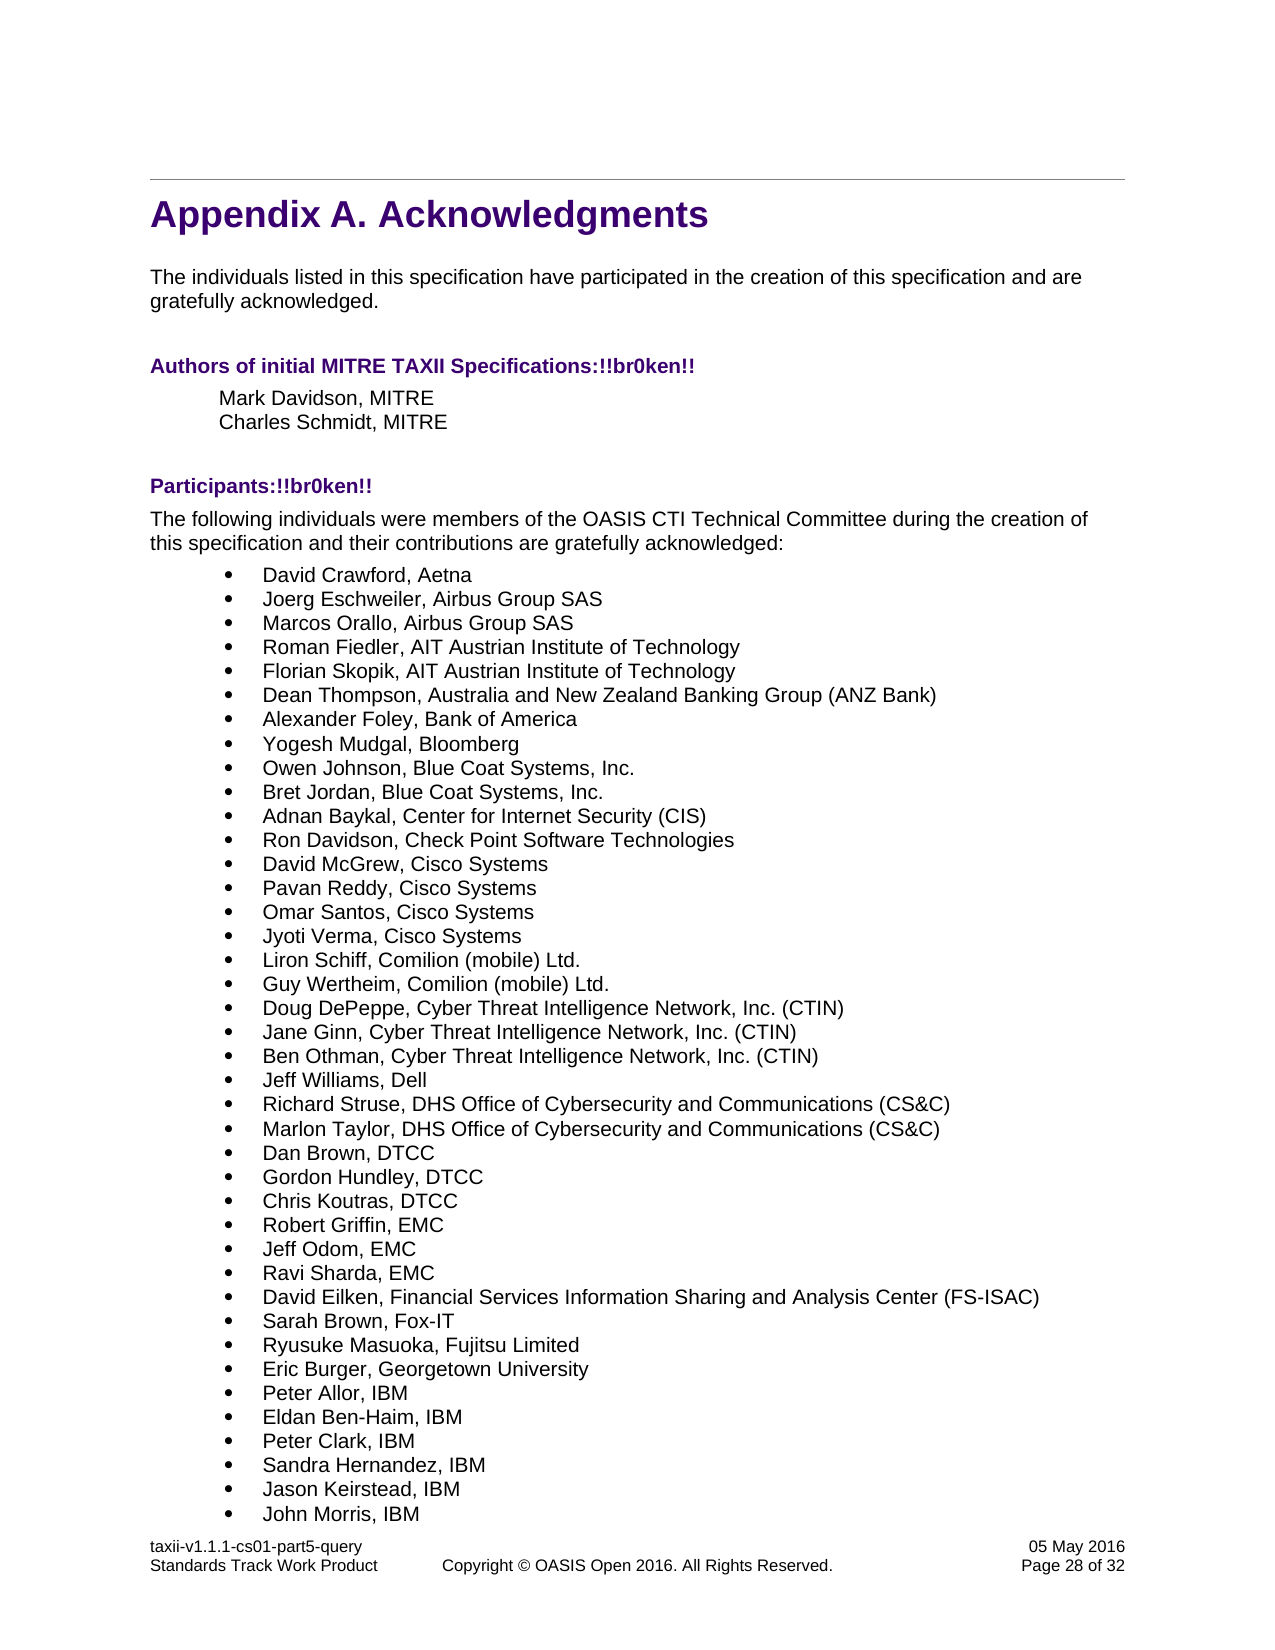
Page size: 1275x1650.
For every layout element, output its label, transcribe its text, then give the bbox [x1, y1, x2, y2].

text Liron Schiff, Comilion (mobile) Ltd. [225, 948, 1125, 972]
text Jeff Odom, EMC [225, 1237, 1125, 1261]
text Florian Skopik, AIT Austrian Institute of Technology [225, 659, 1125, 683]
text Bret Jordan, Blue Coat Systems, Inc. [225, 779, 1125, 803]
text Peter Allor, IBM [225, 1381, 1125, 1405]
text Doug DePeppe, Cyber Threat Intelligence Network, Inc. (CTIN) [225, 996, 1125, 1020]
text Alexander Foley, Bank of America [225, 707, 1125, 731]
text Owen Johnson, Blue Coat Systems, Inc. [225, 755, 1125, 779]
text Marcos Orallo, Airbus Group SAS [225, 611, 1125, 635]
text Jason Keirstead, IBM [225, 1477, 1125, 1501]
text Pavan Reddy, Cisco Systems [225, 876, 1125, 900]
text David Crawford, Aetna [225, 563, 1125, 587]
title Participants: [150, 474, 1125, 498]
text David McGrew, Cisco Systems [225, 852, 1125, 876]
text Jyoti Verma, Cisco Systems [225, 924, 1125, 948]
subtitle Acknowledgments [150, 180, 1125, 236]
text Omar Santos, Cisco Systems [225, 900, 1125, 924]
text Ben Othman, Cyber Threat Intelligence Network, Inc. (CTIN) [225, 1044, 1125, 1068]
title Authors of initial MITRE TAXII Specifications: [150, 353, 1125, 377]
text John Morris, IBM [225, 1501, 1125, 1525]
text Eric Burger, Georgetown University [225, 1357, 1125, 1381]
text David Eilken, Financial Services Information Sharing and Analysis Center (FS-ISAC) [225, 1285, 1125, 1309]
text Sandra Hernandez, IBM [225, 1453, 1125, 1477]
text Joerg Eschweiler, Airbus Group SAS [225, 587, 1125, 611]
text Sarah Brown, Fox-IT [225, 1309, 1125, 1333]
text Ravi Sharda, EMC [225, 1261, 1125, 1285]
text Ryusuke Masuoka, Fujitsu Limited [225, 1333, 1125, 1357]
text Dean Thompson, Australia and New Zealand Banking Group (ANZ Bank) [225, 683, 1125, 707]
text Mark Davidson, MITRE Charles Schmidt, MITRE [219, 386, 1125, 434]
text Chris Koutras, DTCC [225, 1188, 1125, 1213]
text The individuals listed in this specification have participated in the creation of this specification and are gratefully acknowledged. [150, 265, 1125, 313]
text Yogesh Mudgal, Bloomberg [225, 731, 1125, 755]
text Richard Struse, DHS Office of Cybersecurity and Communications (CS&C) [225, 1092, 1125, 1116]
text Peter Clark, IBM [225, 1429, 1125, 1453]
text Marlon Taylor, DHS Office of Cybersecurity and Communications (CS&C) [225, 1116, 1125, 1140]
text Eldan Ben-Haim, IBM [225, 1405, 1125, 1429]
text Guy Wertheim, Comilion (mobile) Ltd. [225, 972, 1125, 996]
text Ron Davidson, Check Point Software Technologies [225, 828, 1125, 852]
text Roman Fiedler, AIT Austrian Institute of Technology [225, 635, 1125, 659]
text Adnan Baykal, Center for Internet Security (CIS) [225, 803, 1125, 828]
text Robert Griffin, EMC [225, 1213, 1125, 1237]
text Jeff Williams, Dell [225, 1068, 1125, 1092]
text The following individuals were members of the OASIS CTI Technical Committee during the creation of this specification and their contributions are gratefully acknowledged: [150, 507, 1125, 554]
text Gordon Hundley, DTCC [225, 1164, 1125, 1188]
text Dan Brown, DTCC [225, 1140, 1125, 1164]
text Jane Ginn, Cyber Threat Intelligence Network, Inc. (CTIN) [225, 1020, 1125, 1044]
